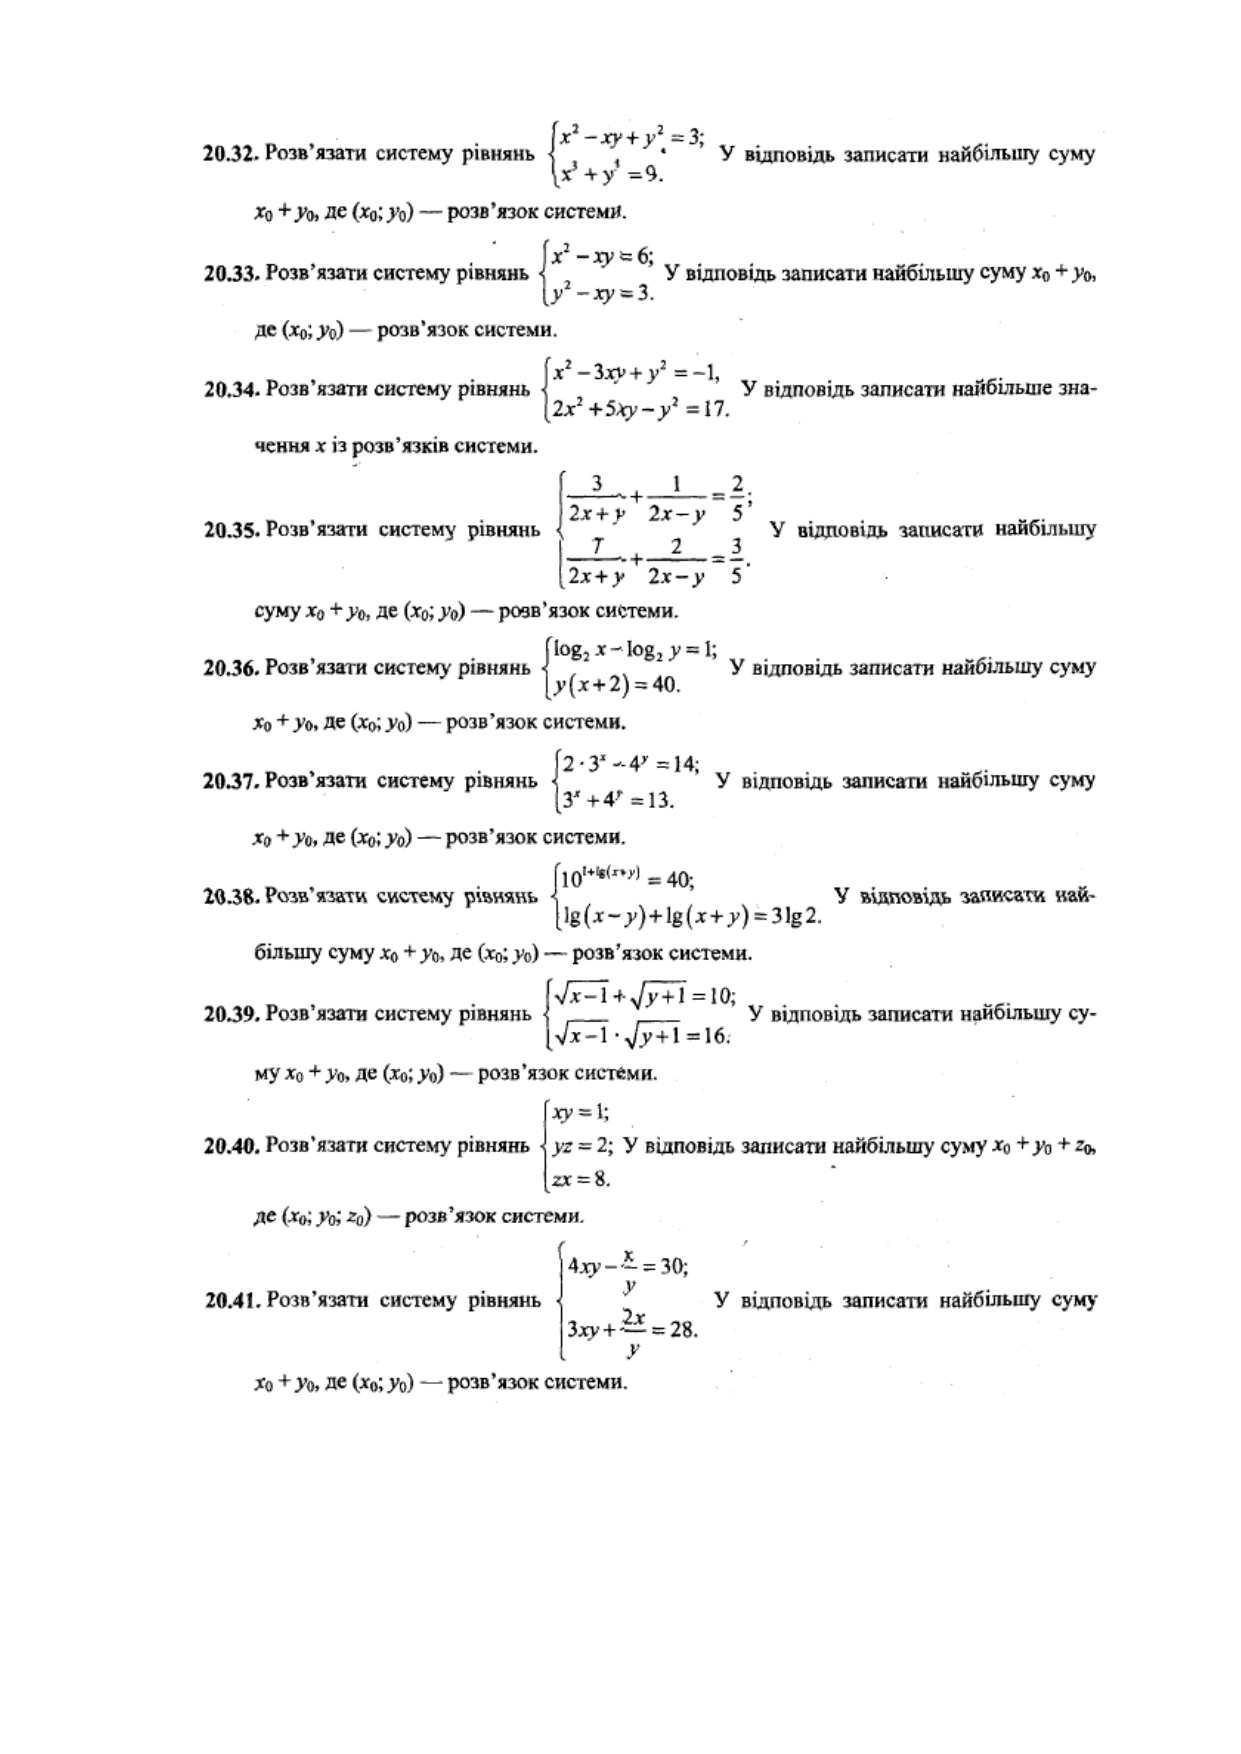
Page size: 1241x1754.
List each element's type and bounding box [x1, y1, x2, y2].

picture [177, 118, 1152, 1418]
